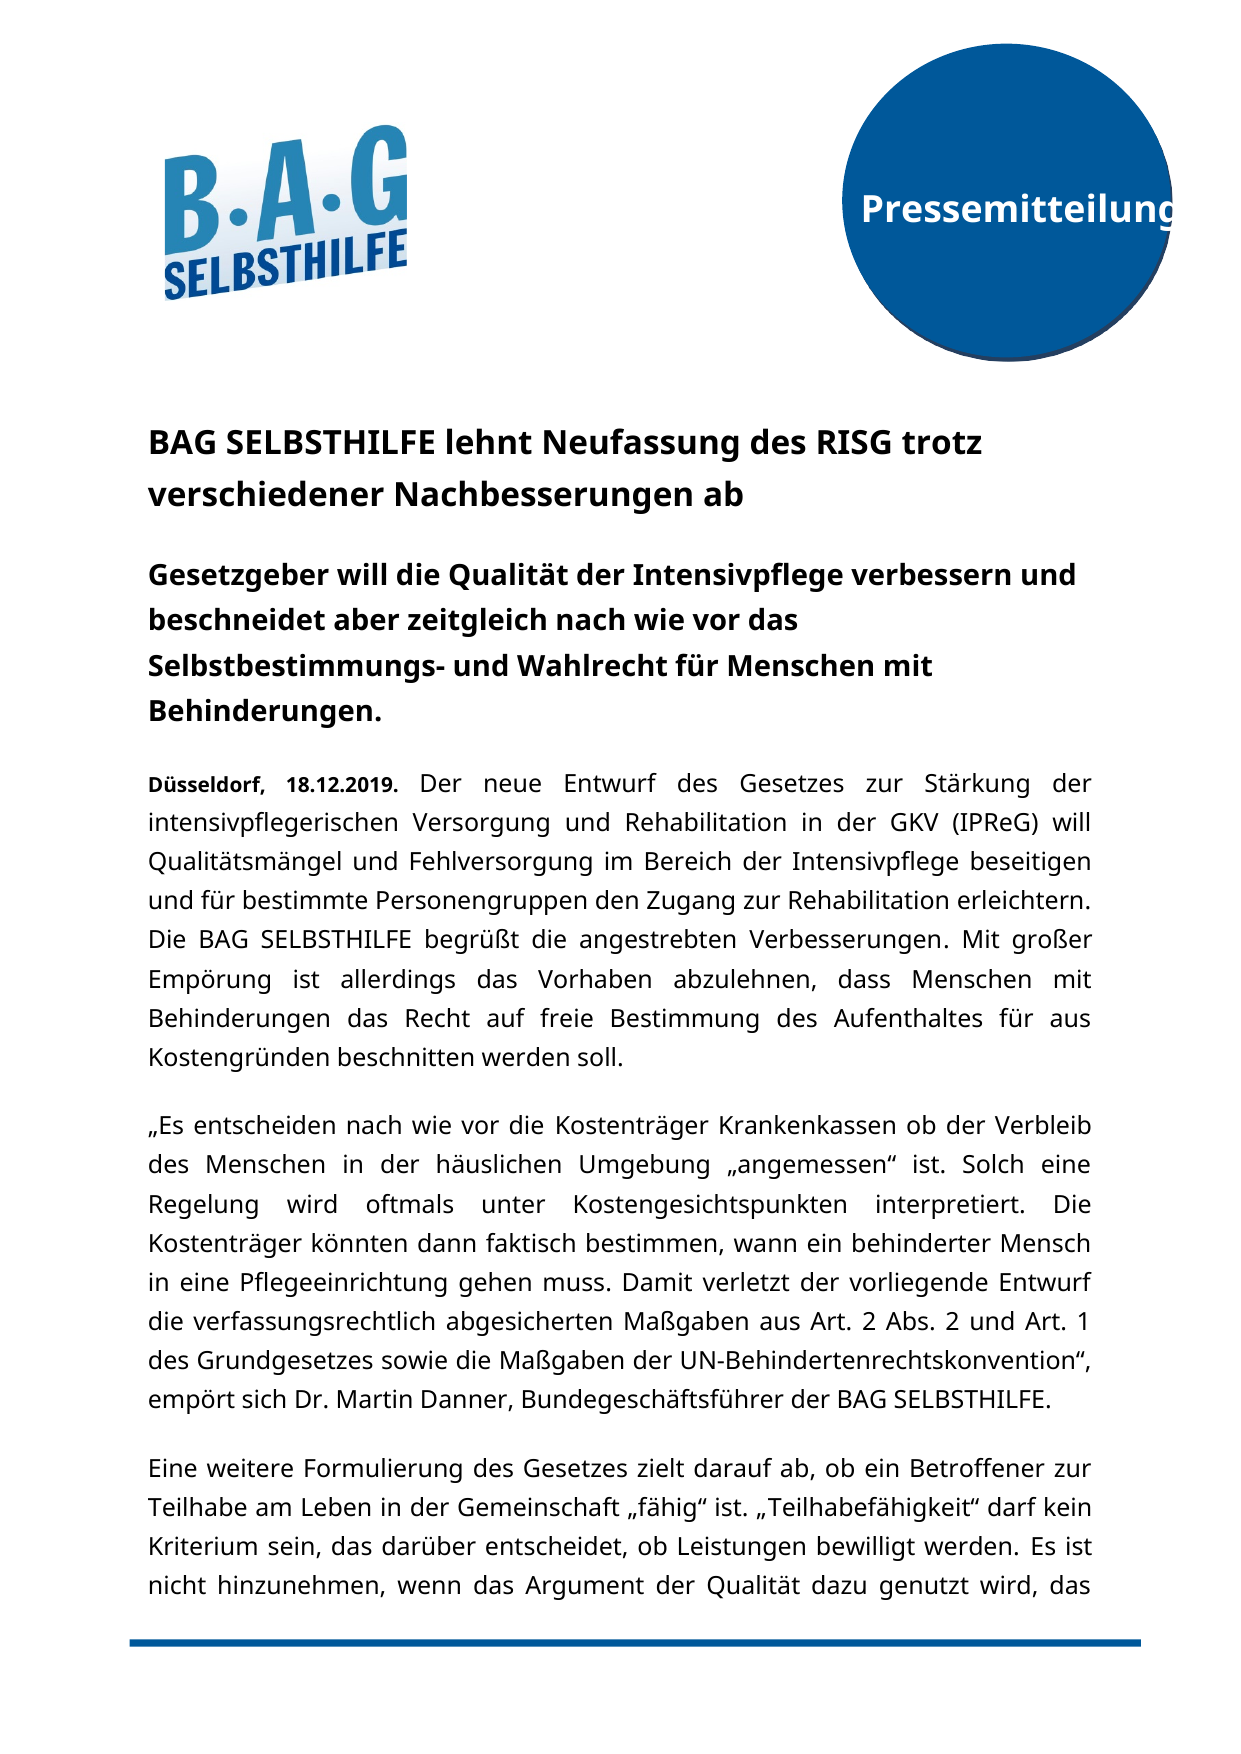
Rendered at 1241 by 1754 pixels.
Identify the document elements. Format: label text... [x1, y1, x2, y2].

text Düsseldorf, 18.12.2019. Der neue Entwurf des Gesetzes zur Stärkung der intensivpflegerischen Versorgung und Rehabilitation in der GKV (IPReG) will Qualitätsmängel und Fehlversorgung im Bereich der Intensivpflege beseitigen und für bestimmte Personengruppen den Zugang zur Rehabilitation erleichtern. Die BAG SELBSTHILFE begrüßt die angestrebten Verbesserungen. Mit großer Empörung ist allerdings das Vorhaben abzulehnen, dass Menschen mit Behinderungen das Recht auf freie Bestimmung des Aufenthaltes für aus Kostengründen beschnitten werden soll. [148, 766, 1092, 1074]
text Gesetzgeber will die Qualität der Intensivpflege verbessern und beschneidet aber zeitgleich nach wie vor das Selbstbestimmungs- und Wahlrecht für Menschen mit Behinderungen. [148, 554, 1092, 730]
text „Es entscheiden nach wie vor die Kostenträger Krankenkassen ob der Verbleib des Menschen in der häuslichen Umgebung „angemessen“ ist. Solch eine Regelung wird oftmals unter Kostengesichtspunkten interpretiert. Die Kostenträger könnten dann faktisch bestimmen, wann ein behinderter Mensch in eine Pflegeeinrichtung gehen muss. Damit verletzt der vorliegende Entwurf die verfassungsrechtlich abgesicherten Maßgaben aus Art. 2 Abs. 2 und Art. 1 des Grundgesetzes sowie die Maßgaben der UN-Behindertenrechtskonvention“, empört sich Dr. Martin Danner, Bundegeschäftsführer der BAG SELBSTHILFE. [148, 1108, 1092, 1416]
picture [164, 122, 407, 301]
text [148, 1451, 1092, 1602]
text BAG SELBSTHILFE lehnt Neufassung des RISG trotz verschiedener Nachbesserungen ab [148, 419, 1092, 549]
